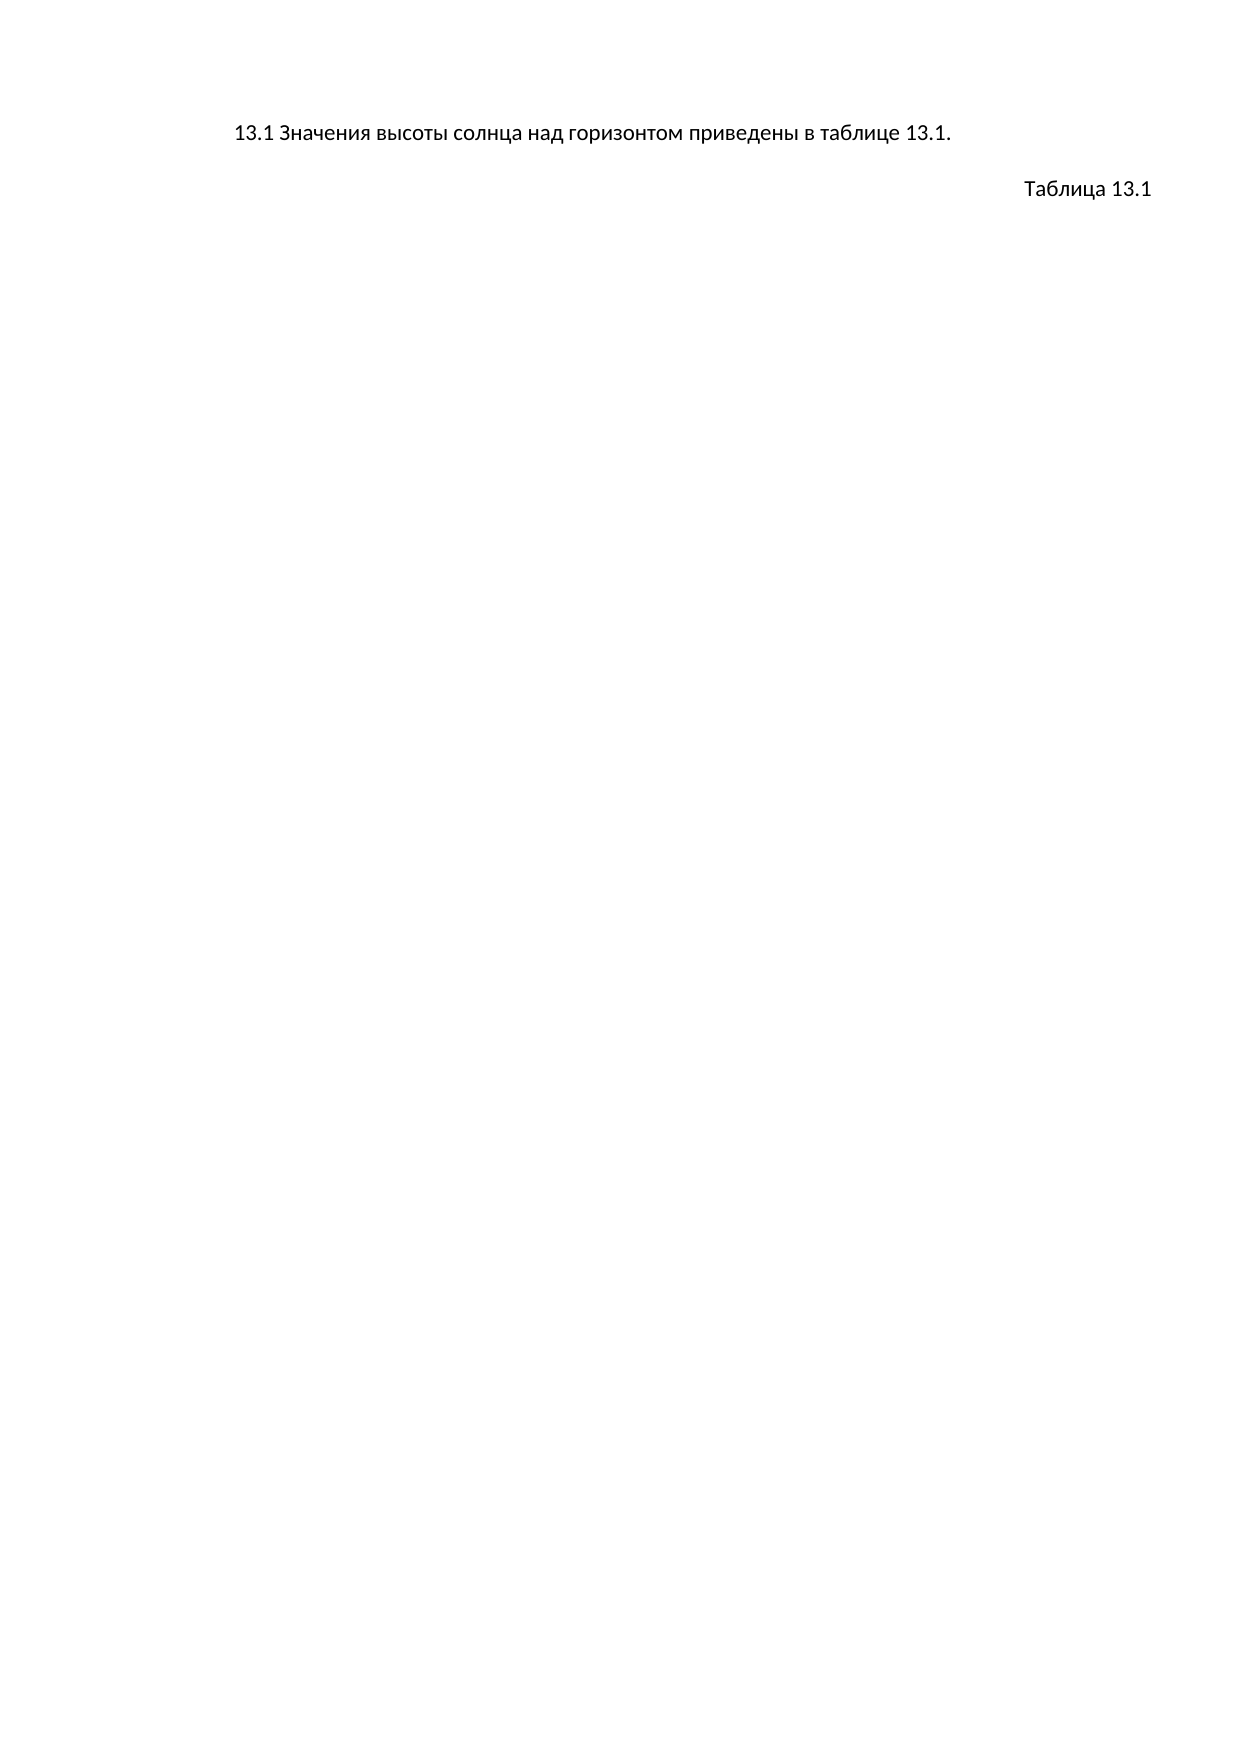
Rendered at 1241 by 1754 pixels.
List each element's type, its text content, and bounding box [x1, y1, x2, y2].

text 13.1 Значения высоты солнца над горизонтом приведены в таблице 13.1. [177, 118, 1152, 146]
text Таблица 13.1 [177, 174, 1152, 202]
